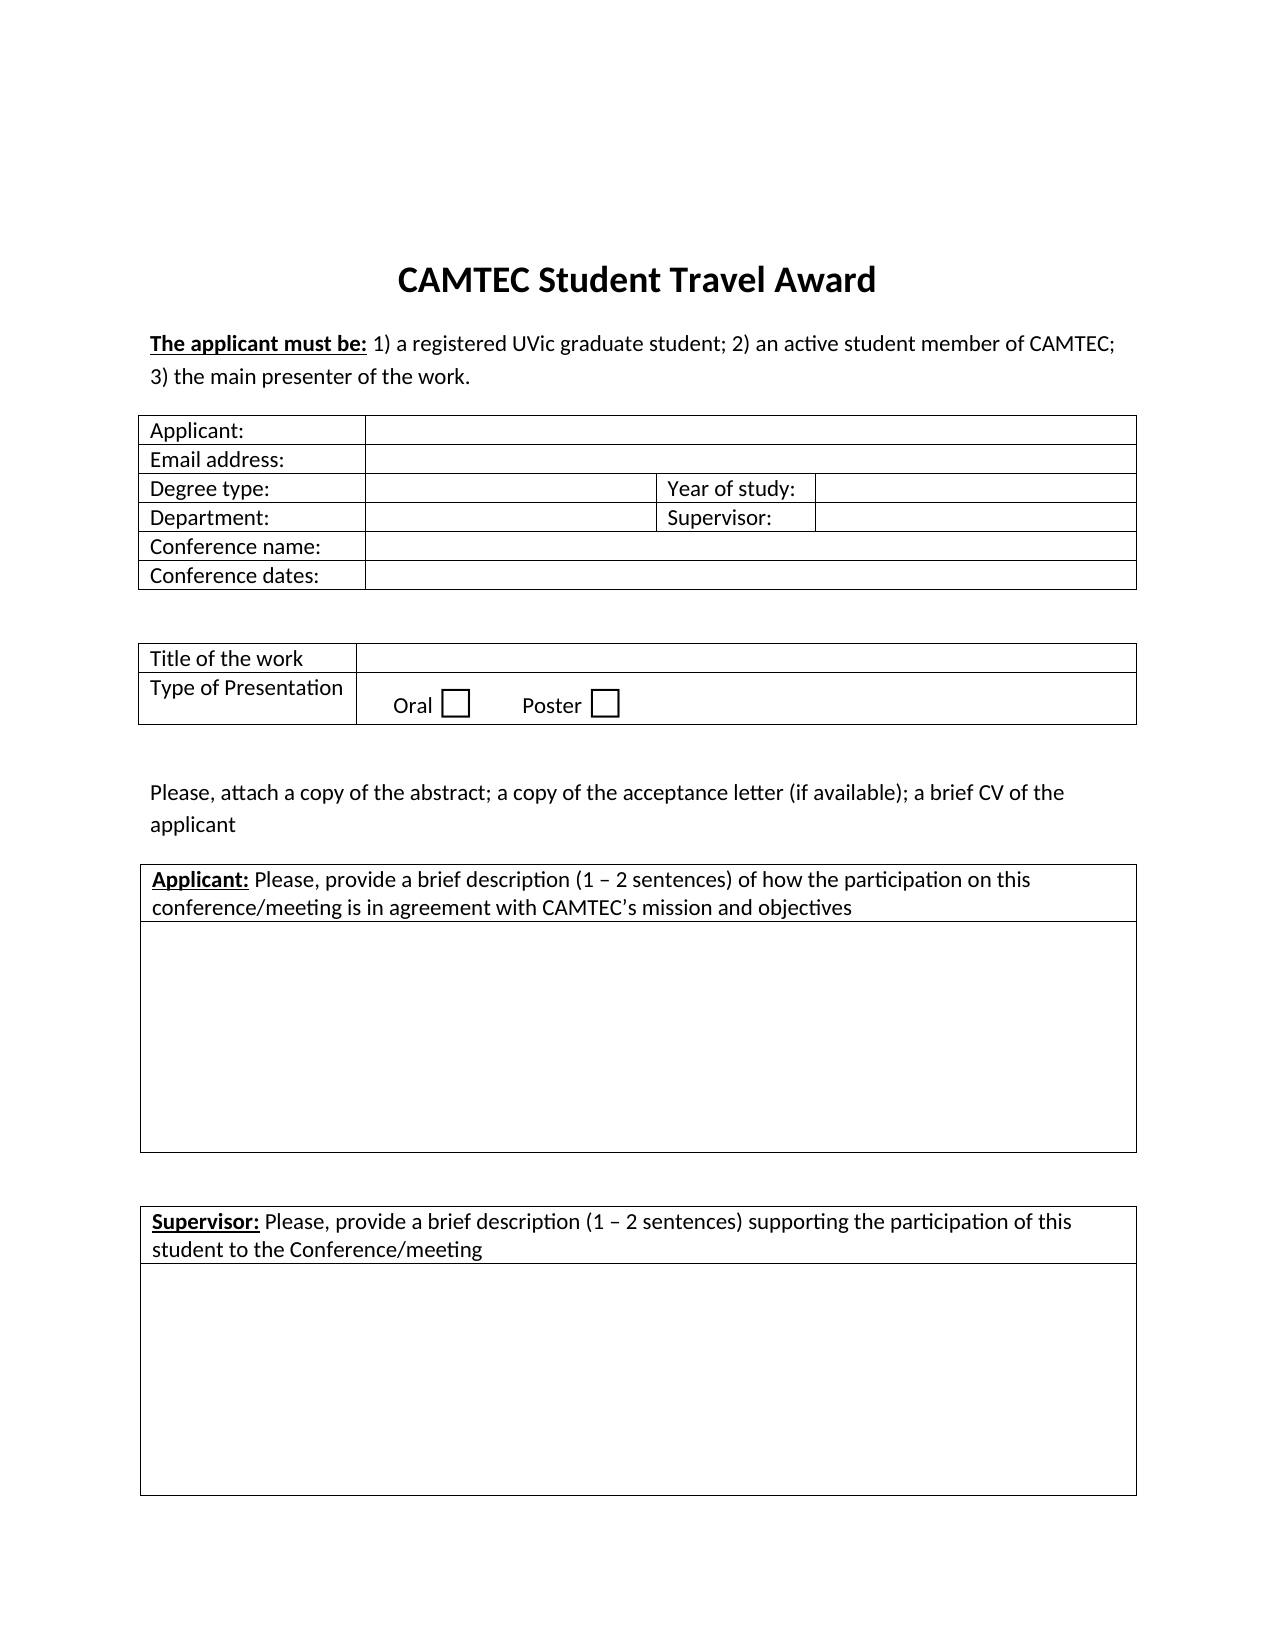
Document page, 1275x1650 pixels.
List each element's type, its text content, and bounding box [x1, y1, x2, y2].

text CAMTEC Student Travel Award [150, 256, 1125, 302]
table_cell Department: [139, 503, 365, 531]
table_cell [141, 922, 1136, 1152]
table_cell [366, 445, 1136, 473]
table_cell [366, 561, 1136, 589]
table_cell Conference name: [139, 532, 365, 560]
table_cell [366, 532, 1136, 560]
table_header Title of the work [139, 644, 356, 672]
table_header Supervisor: Please, provide a brief description (1 – 2 sentences) supporting the participation of this student to the Conference/meeting [141, 1207, 1136, 1263]
text Please, attach a copy of the abstract; a copy of the acceptance letter (if available); a brief CV of the applicant [150, 778, 1125, 839]
table_header Applicant: [139, 416, 365, 444]
table_header [366, 416, 1136, 444]
table_cell Oral □ Poster □ [357, 673, 1136, 724]
table_cell [366, 474, 656, 502]
table_cell Conference dates: [139, 561, 365, 589]
table_cell Type of Presentation [139, 673, 356, 724]
table_cell [366, 503, 656, 531]
table_header [357, 644, 1136, 672]
table_cell [816, 503, 1136, 531]
table_cell [816, 474, 1136, 502]
table_header Applicant: Please, provide a brief description (1 – 2 sentences) of how the participation on this conference/meeting is in agreement with CAMTEC’s mission and objectives [141, 865, 1136, 921]
table_cell [141, 1264, 1136, 1495]
table_cell Year of study: [657, 474, 815, 502]
table_cell Email address: [139, 445, 365, 473]
text The applicant must be: 1) a registered UVic graduate student; 2) an active student member of CAMTEC; 3) the main presenter of the work. [150, 329, 1125, 390]
table_cell Degree type: [139, 474, 365, 502]
table_cell Supervisor: [657, 503, 815, 531]
